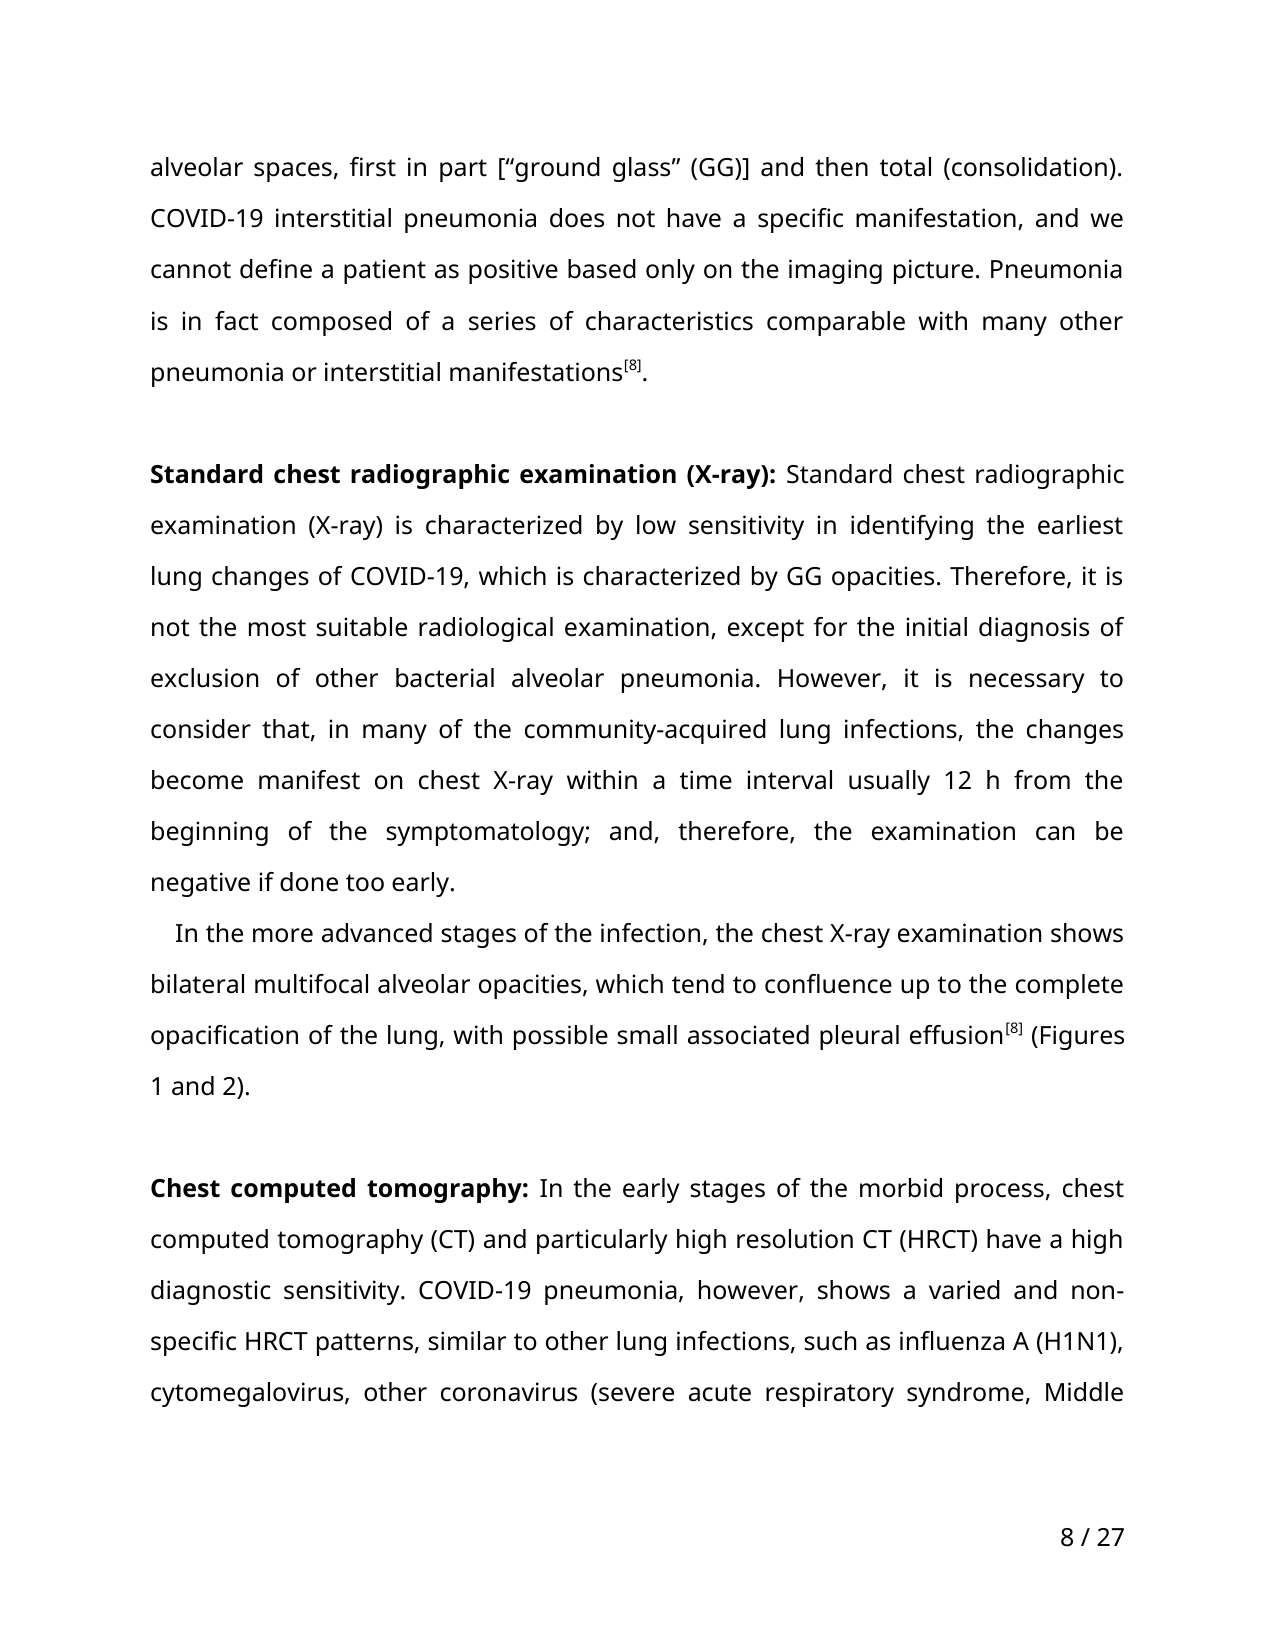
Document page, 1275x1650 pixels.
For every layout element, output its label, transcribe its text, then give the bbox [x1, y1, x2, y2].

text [150, 1171, 1125, 1409]
text In the more advanced stages of the infection, the chest X-ray examination shows bilateral multifocal alveolar opacities, which tend to confluence up to the complete opacification of the lung, with possible small associated pleural effusion[8] (Figures 1 and 2). [150, 916, 1125, 1103]
text Standard chest radiographic examination (X-ray): Standard chest radiographic examination (X-ray) is characterized by low sensitivity in identifying the earliest lung changes of COVID-19, which is characterized by GG opacities. Therefore, it is not the most suitable radiological examination, except for the initial diagnosis of exclusion of other bacterial alveolar pneumonia. However, it is necessary to consider that, in many of the community-acquired lung infections, the changes become manifest on chest X-ray within a time interval usually 12 h from the beginning of the symptomatology; and, therefore, the examination can be negative if done too early. [150, 456, 1125, 899]
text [150, 150, 1125, 388]
